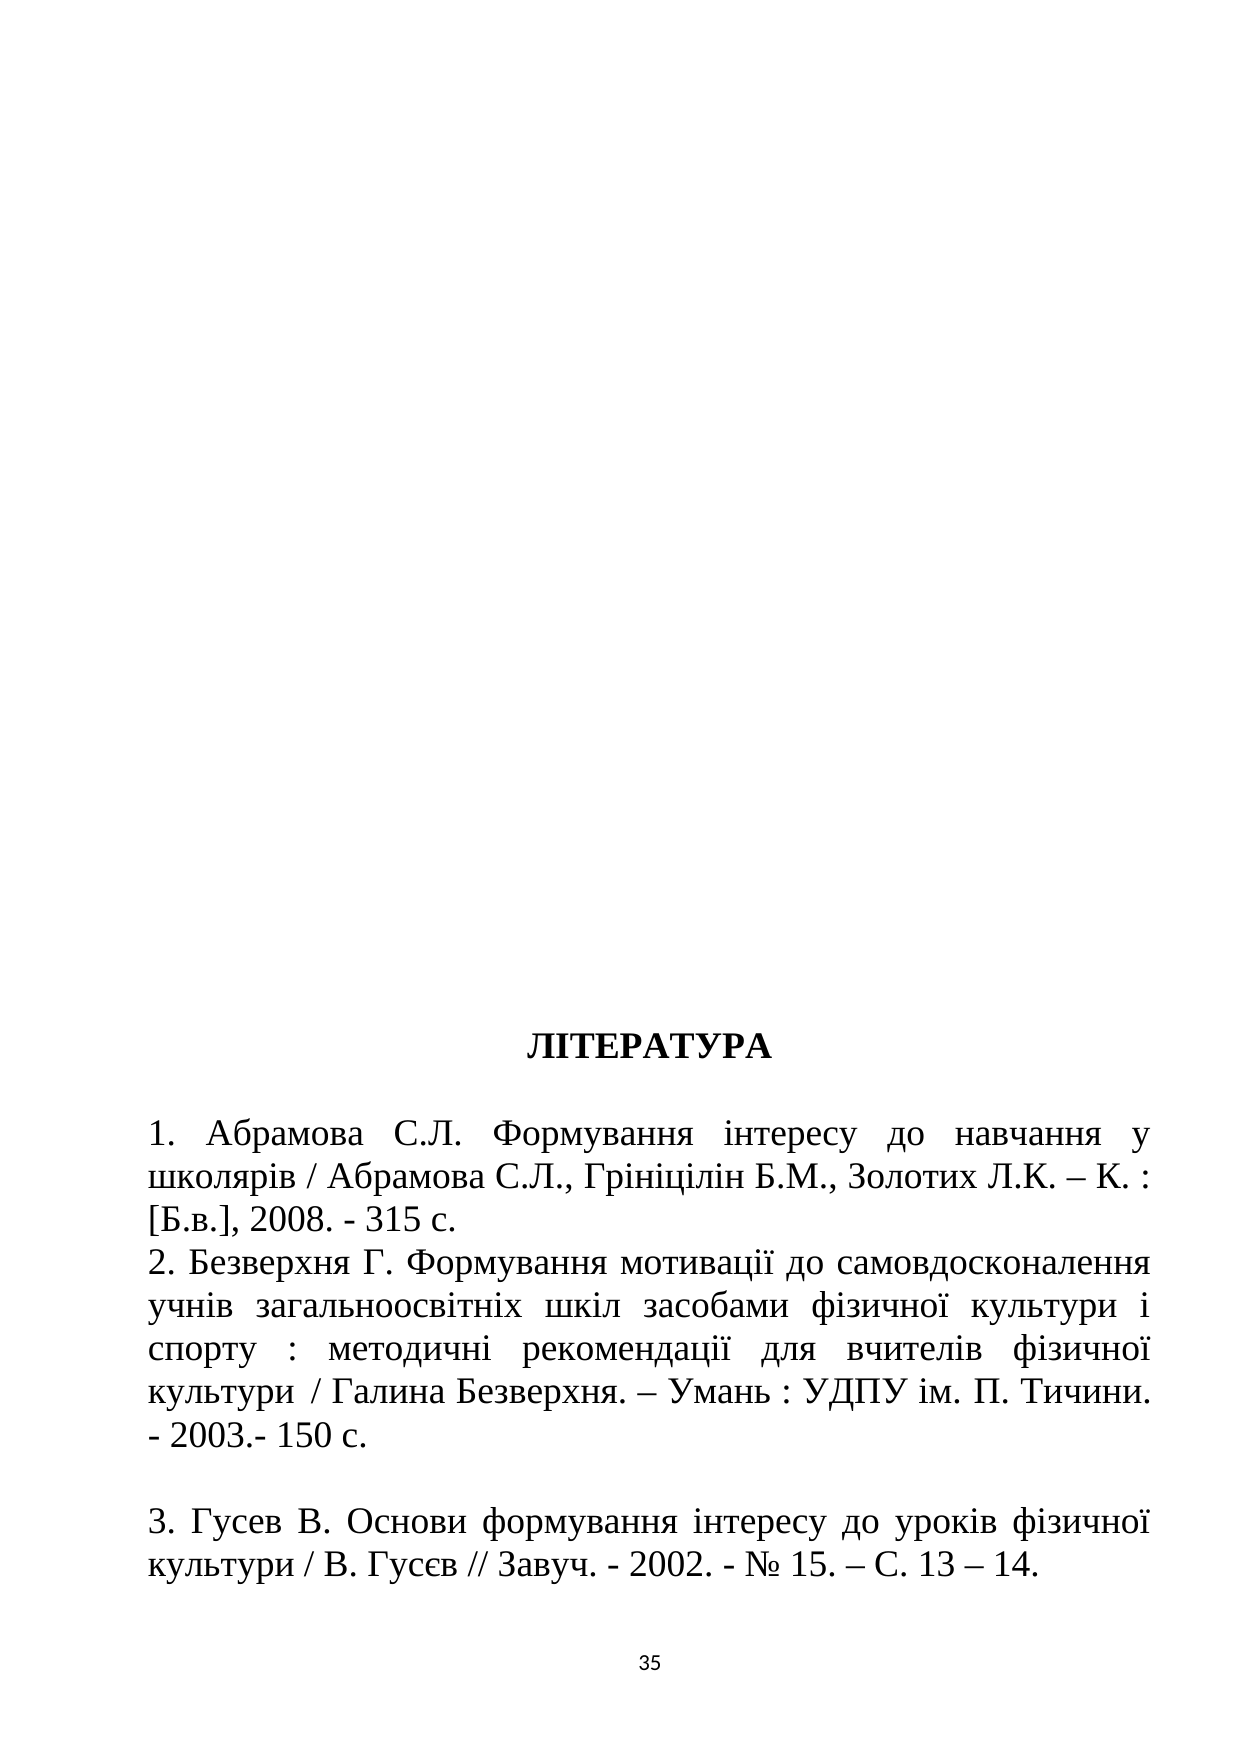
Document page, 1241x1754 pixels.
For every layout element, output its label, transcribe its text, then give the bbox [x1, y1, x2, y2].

text ЛІТЕРАТУРА [148, 1024, 1152, 1067]
text 1. Абрамова С.Л. Формування інтересу до навчання у школярів / Абрамова С.Л., Грініцілін Б.М., Золотих Л.К. – К. : [Б.в.], 2008. - 315 с. [148, 1110, 1152, 1239]
text 2. Безверхня Г. Формування мотивації до самовдосконалення учнів загальноосвітніх шкіл засобами фізичної культури і спорту : методичні рекомендації для вчителів фізичної культури / Галина Безверхня. – Умань : УДПУ ім. П. Тичини. - 2003.- 150 с. [148, 1239, 1152, 1455]
text 3. Гусев В. Основи формування інтересу до уроків фізичної культури / В. Гусєв // Завуч. - 2002. - № 15. – С. 13 – 14. [148, 1498, 1152, 1584]
